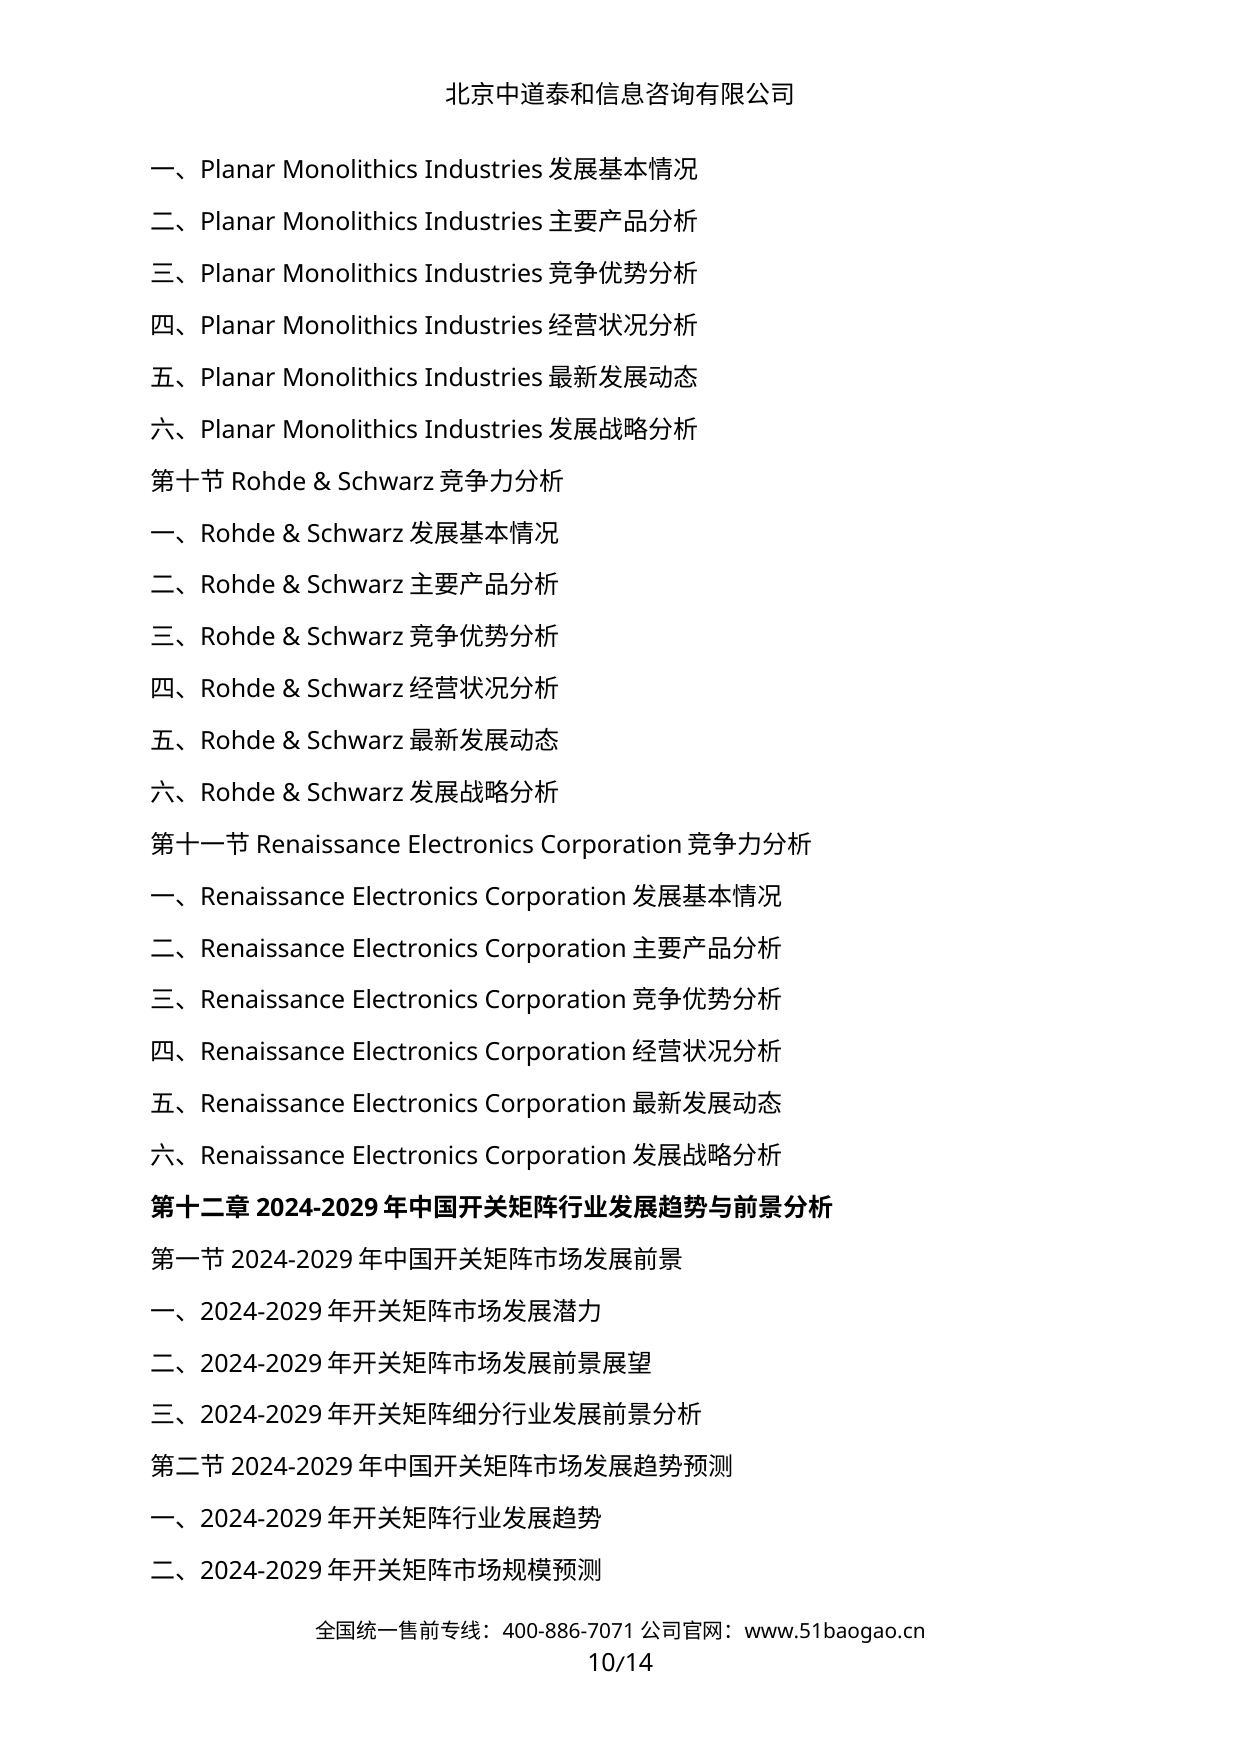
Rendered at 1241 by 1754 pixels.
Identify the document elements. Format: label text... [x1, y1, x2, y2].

text 六、Planar Monolithics Industries发展战略分析 [150, 409, 1090, 446]
text 五、Rohde & Schwarz最新发展动态 [150, 721, 1090, 757]
text 一、2024-2029年开关矩阵市场发展潜力 [150, 1291, 1090, 1327]
text 三、Planar Monolithics Industries竞争优势分析 [150, 254, 1090, 290]
text 五、Planar Monolithics Industries最新发展动态 [150, 357, 1090, 394]
text 二、2024-2029年开关矩阵市场规模预测 [150, 1551, 1090, 1587]
text 第一节 2024-2029年中国开关矩阵市场发展前景 [150, 1239, 1090, 1276]
text 第十一节 Renaissance Electronics Corporation竞争力分析 [150, 824, 1090, 861]
text 三、Rohde & Schwarz竞争优势分析 [150, 617, 1090, 653]
text 五、Renaissance Electronics Corporation最新发展动态 [150, 1084, 1090, 1120]
text 一、Rohde & Schwarz发展基本情况 [150, 513, 1090, 549]
text 第二节 2024-2029年中国开关矩阵市场发展趋势预测 [150, 1447, 1090, 1483]
text 四、Renaissance Electronics Corporation经营状况分析 [150, 1032, 1090, 1068]
text 二、Planar Monolithics Industries主要产品分析 [150, 202, 1090, 238]
text 六、Renaissance Electronics Corporation发展战略分析 [150, 1136, 1090, 1172]
text 第十节 Rohde & Schwarz竞争力分析 [150, 461, 1090, 497]
text 一、2024-2029年开关矩阵行业发展趋势 [150, 1499, 1090, 1535]
text 二、2024-2029年开关矩阵市场发展前景展望 [150, 1343, 1090, 1379]
text 四、Rohde & Schwarz经营状况分析 [150, 669, 1090, 705]
text 二、Rohde & Schwarz主要产品分析 [150, 565, 1090, 601]
text 一、Planar Monolithics Industries发展基本情况 [150, 150, 1090, 186]
text 第十二章 2024-2029年中国开关矩阵行业发展趋势与前景分析 [150, 1187, 1090, 1224]
text 六、Rohde & Schwarz发展战略分析 [150, 772, 1090, 809]
text 一、Renaissance Electronics Corporation发展基本情况 [150, 876, 1090, 912]
text 四、Planar Monolithics Industries经营状况分析 [150, 306, 1090, 342]
text 三、2024-2029年开关矩阵细分行业发展前景分析 [150, 1395, 1090, 1431]
text 三、Renaissance Electronics Corporation竞争优势分析 [150, 980, 1090, 1016]
text 二、Renaissance Electronics Corporation主要产品分析 [150, 928, 1090, 964]
